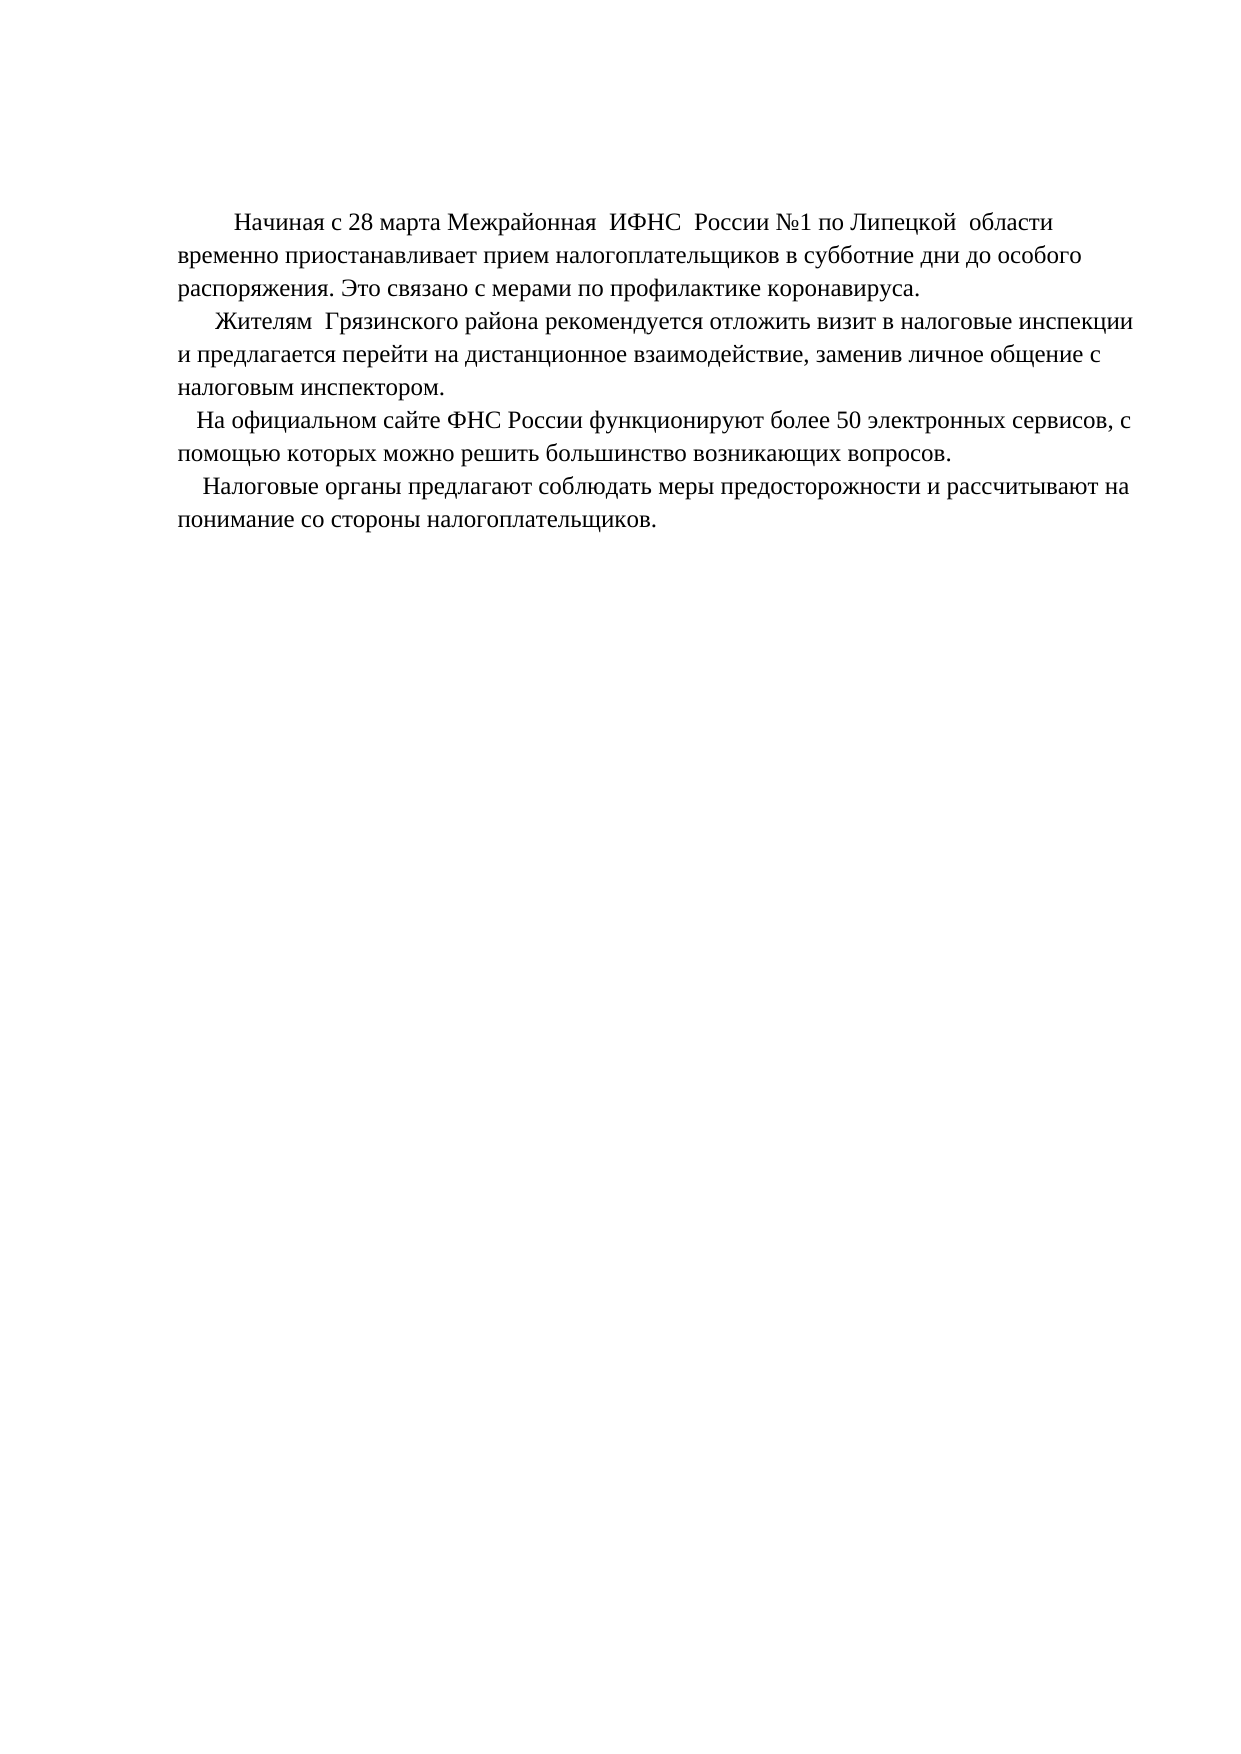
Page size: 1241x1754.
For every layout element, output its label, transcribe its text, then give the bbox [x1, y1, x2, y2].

text Начиная с 28 марта Межрайонная ИФНС России №1 по Липецкой области временно приостанавливает прием налогоплательщиков в субботние дни до особого распоряжения. Это связано с мерами по профилактике коронавируса. Жителям Грязинского района рекомендуется отложить визит в налоговые инспекции и предлагается перейти на дистанционное взаимодействие, заменив личное общение с налоговым инспектором. На официальном сайте ФНС России функционируют более 50 электронных сервисов, с помощью которых можно решить большинство возникающих вопросов. Налоговые органы предлагают соблюдать меры предосторожности и рассчитывают на понимание со стороны налогоплательщиков. [177, 207, 1152, 565]
